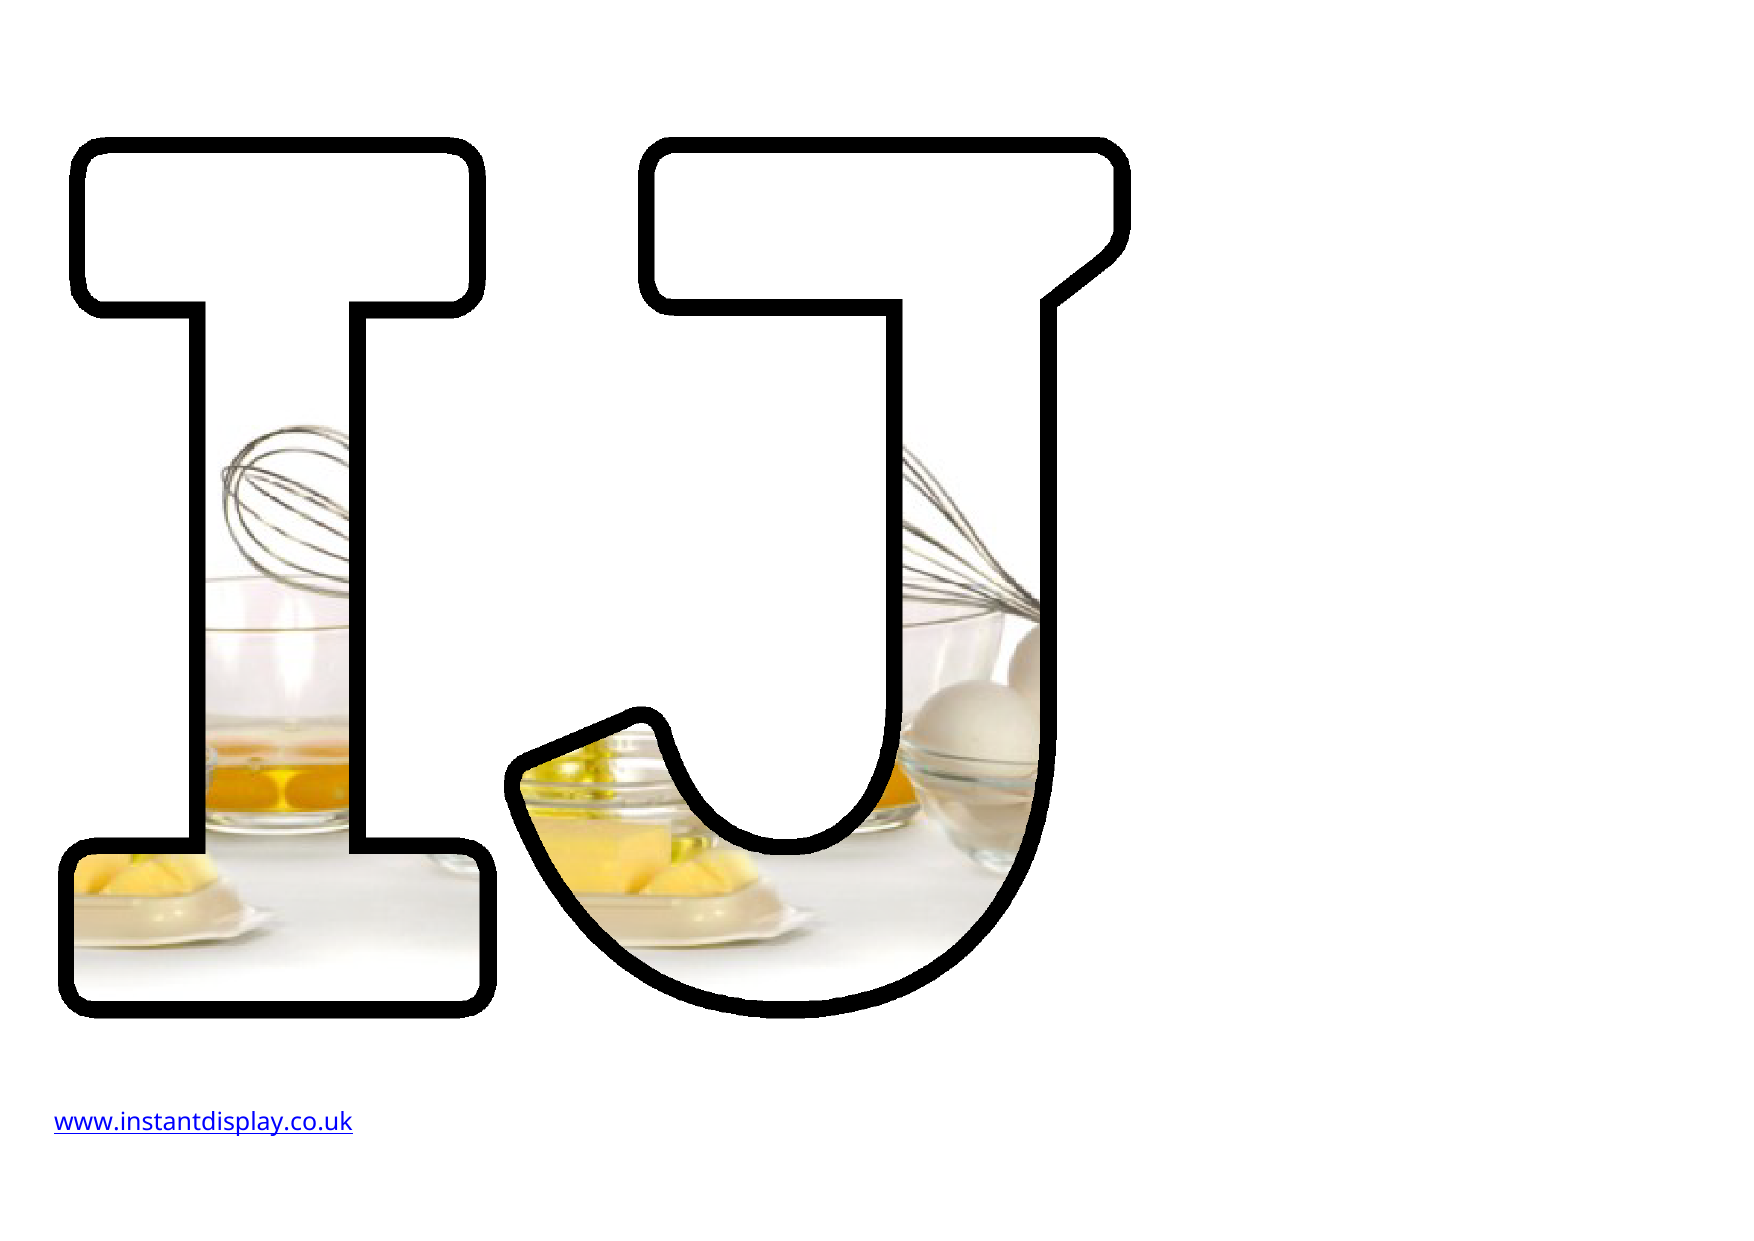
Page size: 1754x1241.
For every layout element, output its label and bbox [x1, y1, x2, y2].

picture [53, 132, 1134, 1021]
